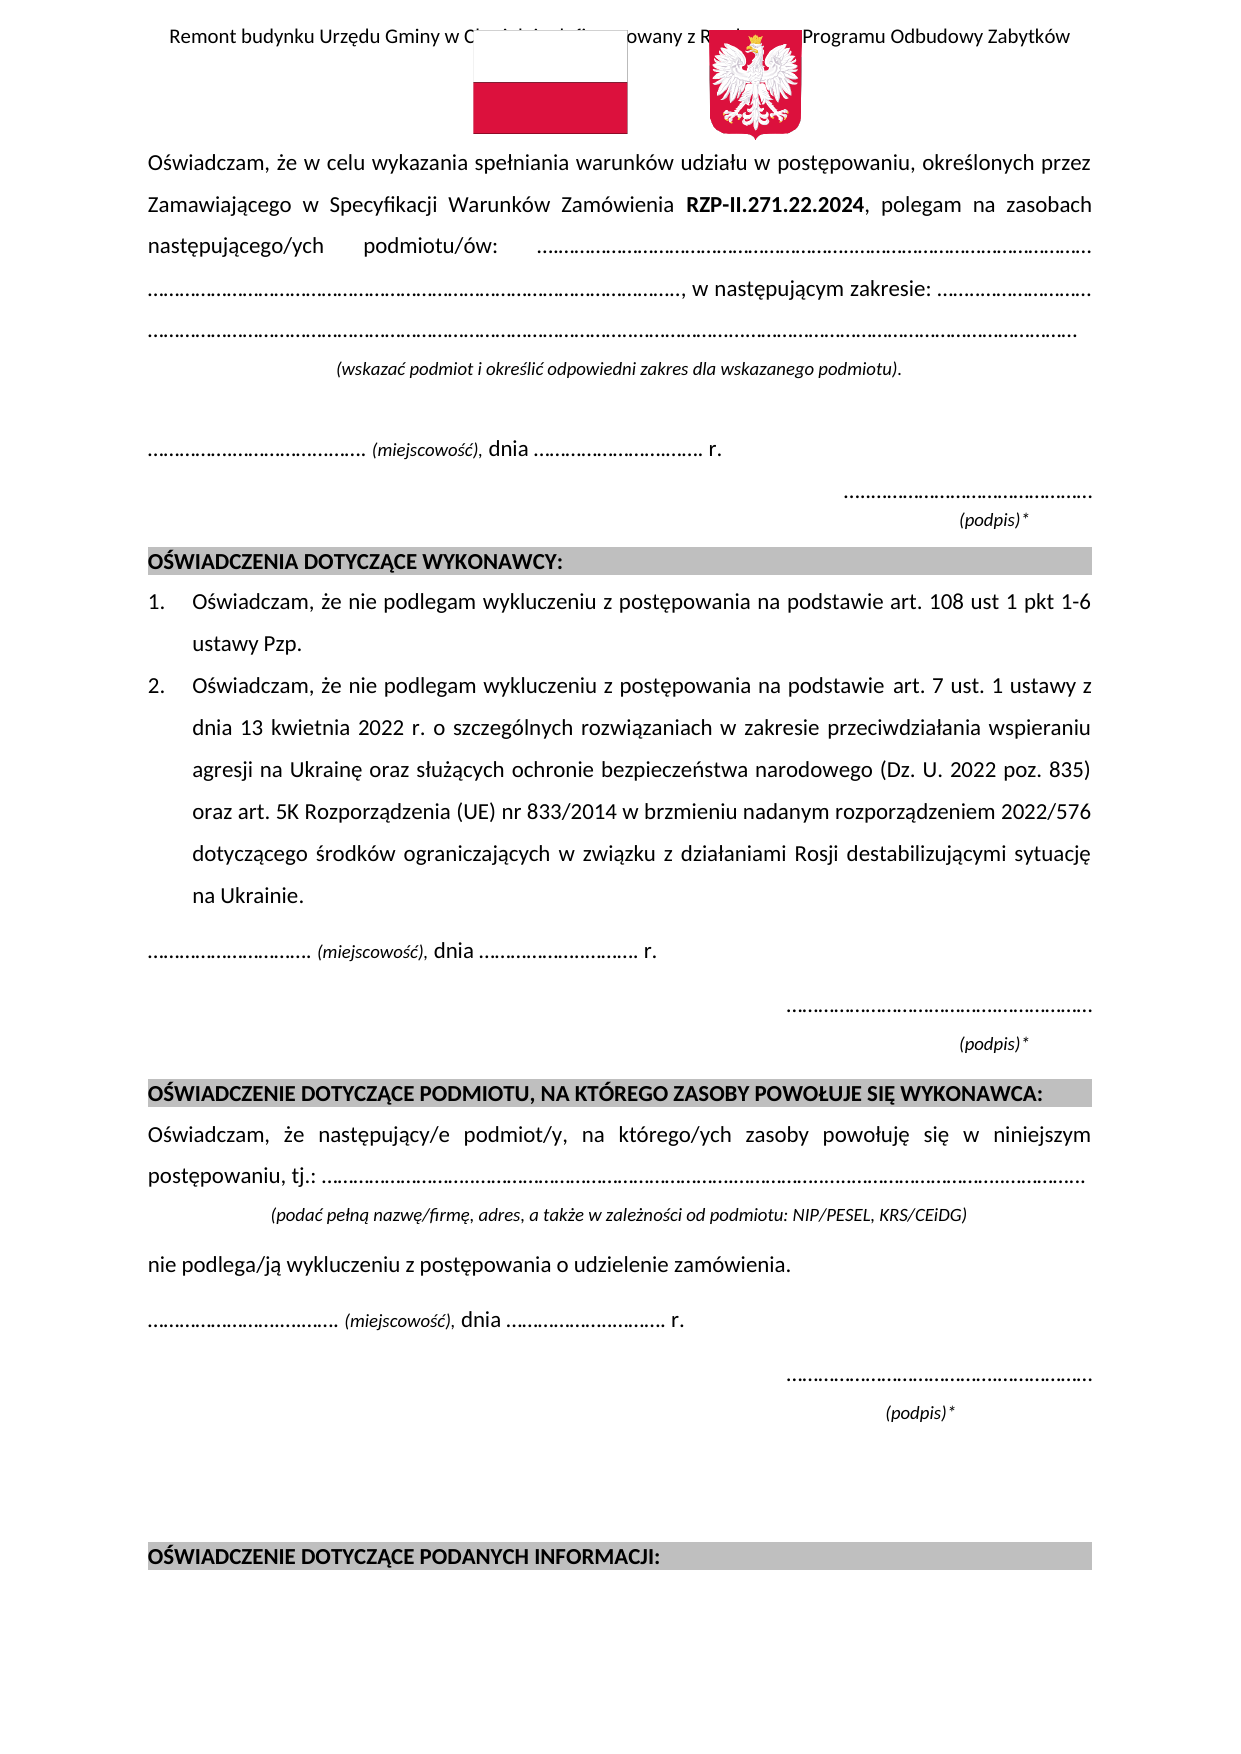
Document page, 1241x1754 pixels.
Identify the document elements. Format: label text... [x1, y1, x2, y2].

text OŚWIADCZENIE DOTYCZĄCE PODANYCH INFORMACJI: [148, 1542, 1092, 1570]
text nie podlega/ją wykluczeniu z postępowania o udzielenie zamówienia. [148, 1251, 1092, 1278]
picture [473, 30, 802, 140]
text (podpis)* [811, 1401, 1092, 1424]
text OŚWIADCZENIE DOTYCZĄCE PODMIOTU, NA KTÓREGO ZASOBY POWOŁUJE SIĘ WYKONAWCA: [148, 1079, 1092, 1107]
text …………………………. (miejscowość), dnia ………………..………. r. [148, 936, 1092, 964]
text …..…………………………………… [148, 476, 1092, 504]
list Oświadczam, że nie podlegam wykluczeniu z postępowania na podstawie art. 108 ust 1 pkt 1-6 ustawy Pzp. [148, 587, 1092, 657]
text (wskazać podmiot i określić odpowiedni zakres dla wskazanego podmiotu). [148, 358, 1092, 381]
text Oświadczam, że w celu wykazania spełniania warunków udziału w postępowaniu, określonych przez Zamawiającego w Specyfikacji Warunków Zamówienia RZP-II.271.22.2024, polegam na zasobach następującego/ych podmiotu/ów: ….………………………………………………..……………………………………… ……………………………………………………………………………………….., w następującym zakresie: ……..………………… ………………………………………………………………………………..………………...……………………………………………………… [148, 148, 1092, 344]
text Oświadczam, że następujący/e podmiot/y, na którego/ych zasoby powołuję się w niniejszym postępowaniu, tj.: ………………………..………………………………………….……………..…..………………………..…………... [148, 1120, 1092, 1190]
text ………………………………….……………… [148, 1359, 1092, 1387]
text ………………………………….……………… [148, 990, 1092, 1018]
text …………………….….……. (miejscowość), dnia ………………..………. r. [148, 1305, 1092, 1333]
text (podpis)* [885, 1032, 1092, 1055]
text (podpis)* [885, 508, 1092, 531]
text OŚWIADCZENIA DOTYCZĄCE WYKONAWCY: [148, 547, 1092, 575]
text …………….……………...……. (miejscowość), dnia …………………….……. r. [148, 434, 1092, 462]
text (podać pełną nazwę/firmę, adres, a także w zależności od podmiotu: NIP/PESEL, KRS/CEiDG) [148, 1204, 1092, 1227]
list Oświadczam, że nie podlegam wykluczeniu z postępowania na podstawie art. 7 ust. 1 ustawy z dnia 13 kwietnia 2022 r. o szczególnych rozwiązaniach w zakresie przeciwdziałania wspieraniu agresji na Ukrainę oraz służących ochronie bezpieczeństwa narodowego (Dz. U. 2022 poz. 835) oraz art. 5K Rozporządzenia (UE) nr 833/2014 w brzmieniu nadanym rozporządzeniem 2022/576 dotyczącego środków ograniczających w związku z działaniami Rosji destabilizującymi sytuację na Ukrainie. [148, 671, 1092, 909]
